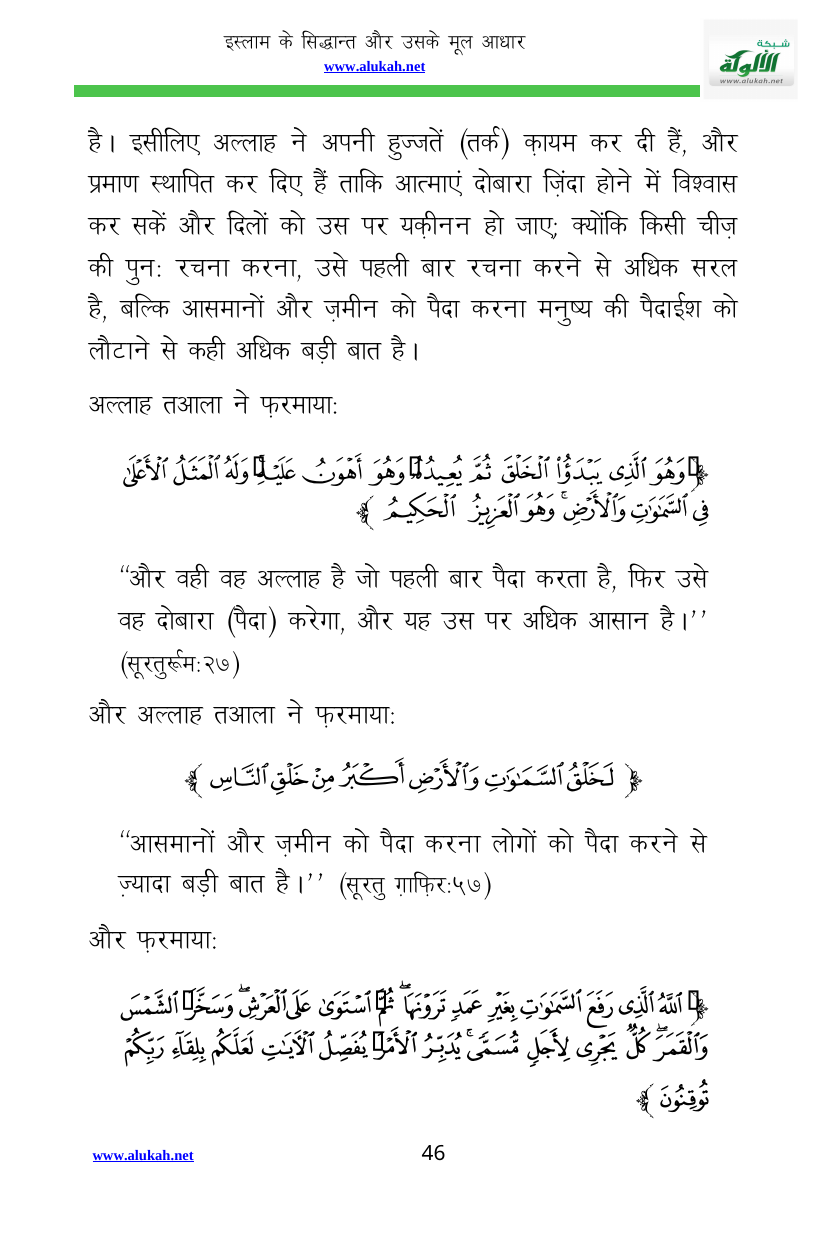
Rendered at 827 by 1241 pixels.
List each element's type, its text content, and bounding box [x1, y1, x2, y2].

text ^^vklekuksa vkSj t+ehu dks iSnk djuk yksxksa dks iSnk djus ls T+;knk cM+h ckr gSA** ¼lwjrq x+kfQ+j%57½ [118, 822, 708, 901]
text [89, 119, 738, 369]
text vkSj vYykg rvkyk us Q+jek;k% [89, 693, 738, 733]
text vYykg rvkyk us Q+jek;k% [89, 381, 738, 423]
text ^^vkSj ogh og vYykg gS tks igyh ckj iSnk djrk gS] fQj mls og nksckjk ¼iSnk½ djsxk] vkSj ;g ml ij vf/kd vklku gSA** ¼lwjrq:Ze%27½ [118, 556, 708, 681]
text ﭽ ﭣ ﭤ ﭥ ﭦ ﭧ ﭨ ﭩﭪ ﭫ ﭬ ﭭ ﭮﭯ ﭰ ﭱ ﭲﭳ ﭴ ﭵ ﭶ ﭷﭸ ﭹ ﭺ ﭻ ﭼ ﭽ ﭾ ﭿ ﮀﭼ [118, 974, 708, 1125]
text ﭽﯔ ﯕ ﯖ ﯗ ﯘ ﯙ ﯚﭼ [89, 749, 738, 805]
text vkSj Q+jek;k% [89, 918, 738, 957]
text ﭽ ﭭ ﭮ ﭯ ﭰ ﭱ ﭲ ﭳ ﭴ ﭵﭶ ﭷ ﭸ ﭹ ﭺ ﭻ ﭼﭽ ﭾ ﭿ ﮀﭼ [118, 442, 708, 537]
